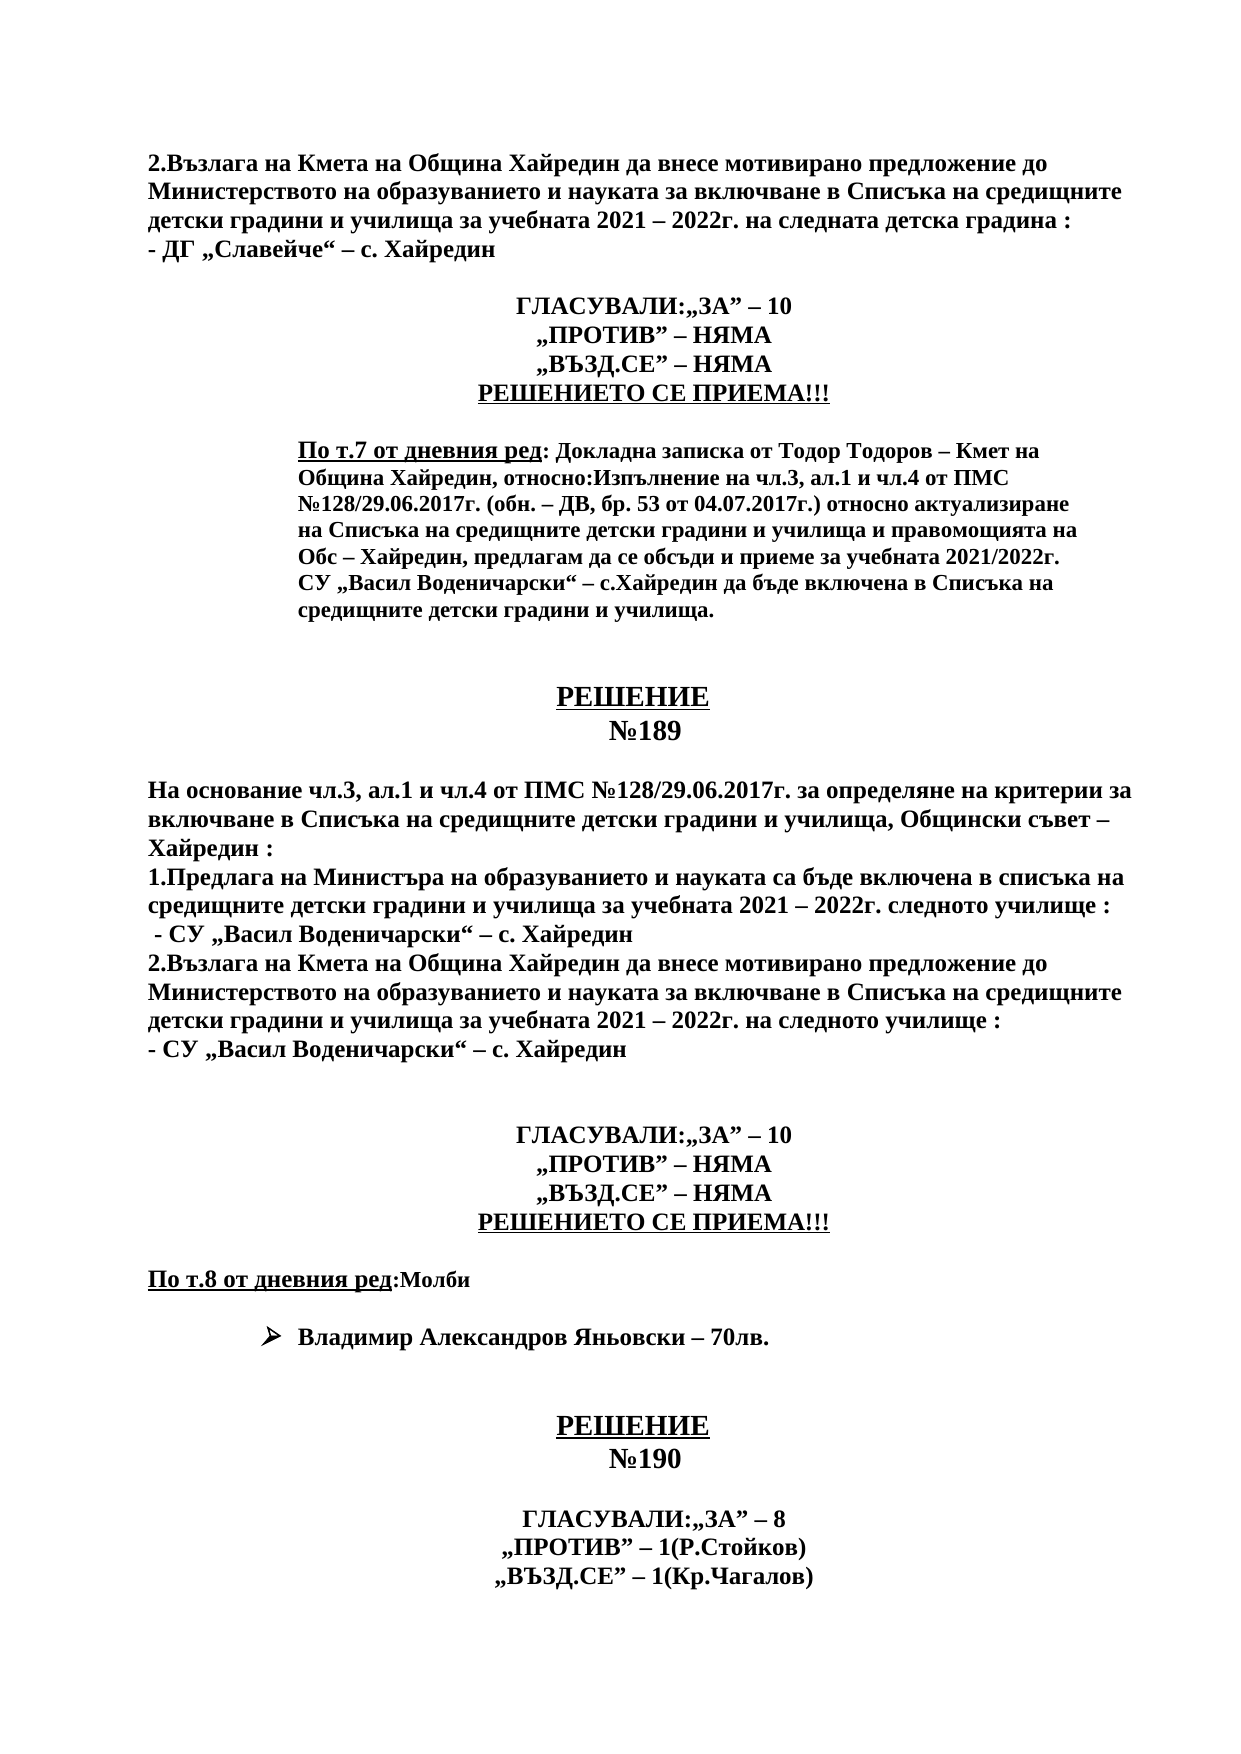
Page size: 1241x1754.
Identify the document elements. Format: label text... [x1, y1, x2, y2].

text - СУ „Васил Воденичарски“ – с. Хайредин [148, 1034, 1160, 1063]
text 2.Възлага на Кмета на Община Хайредин да внесе мотивирано предложение до Министерството на образуванието и науката за включване в Списъка на средищните детски градини и училища за учебната 2021 – 2022г. на следната детска градина : [148, 148, 1160, 234]
text РЕШЕНИЕ [148, 1408, 1160, 1441]
text „ПРОТИВ” – НЯМА [148, 320, 1160, 349]
text ГЛАСУВАЛИ:„ЗА” – 8 [148, 1504, 1160, 1532]
text 2.Възлага на Кмета на Община Хайредин да внесе мотивирано предложение до Министерството на образуванието и науката за включване в Списъка на средищните детски градини и училища за учебната 2021 – 2022г. на следното училище : [148, 948, 1160, 1034]
list По т.7 от дневния ред: Докладна записка от Тодор Тодоров – Кмет на Община Хайредин, относно:Изпълнение на чл.3, ал.1 и чл.4 от ПМС №128/29.06.2017г. (обн. – ДВ, бр. 53 от 04.07.2017г.) относно актуализиране на Списъка на средищните детски градини и училища и правомощията на Обс – Хайредин, предлагам да се обсъди и приеме за учебната 2021/2022г. СУ „Васил Воденичарски“ – с.Хайредин да бъде включена в Списъка на средищните детски градини и училища. [298, 435, 1093, 622]
text - СУ „Васил Воденичарски“ – с. Хайредин [148, 919, 1160, 948]
text ГЛАСУВАЛИ:„ЗА” – 10 [148, 1120, 1160, 1149]
text - ДГ „Славейче“ – с. Хайредин [148, 234, 1160, 263]
text 1.Предлага на Министъра на образуванието и науката са бъде включена в списъка на средищните детски градини и училища за учебната 2021 – 2022г. следното училище : [148, 862, 1160, 919]
text ГЛАСУВАЛИ:„ЗА” – 10 [148, 291, 1160, 320]
list №190 [215, 1441, 1160, 1475]
text „ПРОТИВ” – НЯМА [148, 1149, 1160, 1178]
text На основание чл.3, ал.1 и чл.4 от ПМС №128/29.06.2017г. за определяне на критерии за включване в Списъка на средищните детски градини и училища, Общински съвет – Хайредин : [148, 775, 1160, 862]
text „ВЪЗД.СЕ” – НЯМА [148, 1178, 1160, 1207]
list Владимир Александров Яньовски – 70лв. [260, 1322, 1092, 1350]
text По т.8 от дневния ред:Молби [148, 1264, 1092, 1293]
text „ПРОТИВ” – 1(Р.Стойков) [148, 1532, 1160, 1561]
text РЕШЕНИЕТО СЕ ПРИЕМА!!! [148, 378, 1160, 406]
text РЕШЕНИЕТО СЕ ПРИЕМА!!! [148, 1207, 1160, 1235]
text „ВЪЗД.СЕ” – 1(Кр.Чагалов) [148, 1561, 1160, 1590]
text „ВЪЗД.СЕ” – НЯМА [148, 349, 1160, 378]
list №189 [215, 713, 1160, 747]
text РЕШЕНИЕ [148, 679, 1160, 713]
